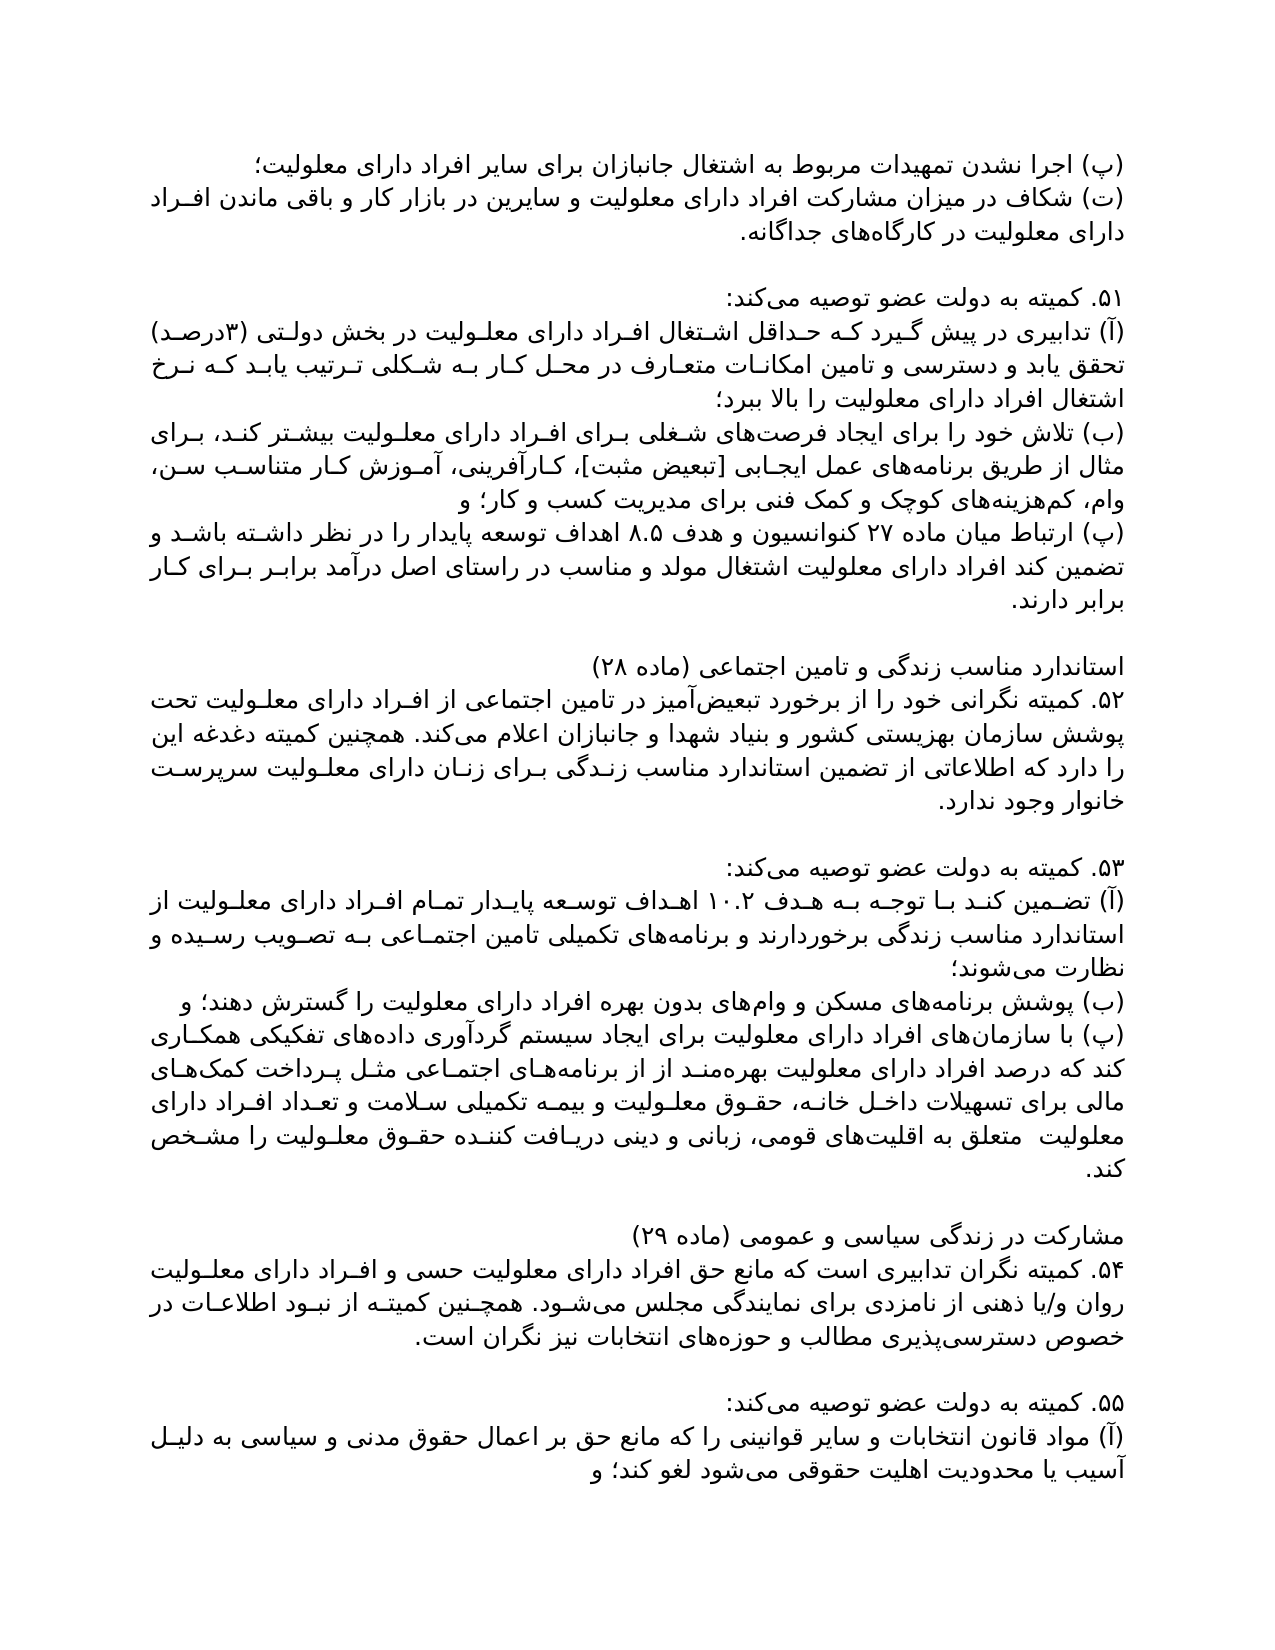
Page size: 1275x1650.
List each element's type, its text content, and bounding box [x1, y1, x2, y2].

text (ت) شکاف در میزان مشارکت افراد دارای معلولیت و سایرین در بازار کار و باقی‌ ماندن افراد دارای معلولیت در کارگاه‌های جداگانه. [150, 183, 1125, 246]
text استاندارد مناسب زندگی و تامین اجتماعی (ماده ۲۸) [150, 652, 1125, 681]
text ۵۵. کمیته به دولت عضو توصیه می‌کند: [150, 1388, 1125, 1418]
text مشارکت در زندگی سیاسی و عمومی (ماده ۲۹) [150, 1221, 1125, 1250]
text (ب) پوشش برنامه‌های مسکن و وام‌های بدون بهره افراد دارای معلولیت را گسترش دهند؛ و [150, 987, 1125, 1016]
text (آ) تضمین کند با توجه به هدف ۱۰.۲ اهداف توسعه پایدار تمام افراد دارای معلولیت از استاندارد مناسب زندگی برخوردارند و برنامه‌های تکمیلی تامین اجتماعی به تصویب رسیده و نظارت می‌شوند؛ [150, 886, 1125, 983]
text ۵۴. کمیته نگران تدابیری است که مانع حق افراد دارای معلولیت حسی و افراد دارای معلولیت روان و/یا ذهنی از نامزدی برای نمایندگی مجلس می‌شود. همچنین کمیته از نبود اطلاعات در خصوص دسترسی‌پذیری مطالب و حوزه‌های انتخابات نیز نگران است. [150, 1255, 1125, 1351]
text ۵۲. کمیته نگرانی خود را از برخورد تبعیض‌آمیز در تامین اجتماعی از افراد دارای معلولیت تحت پوشش سازمان بهزیستی کشور و بنیاد شهدا و جانبازان اعلام می‌کند. همچنین کمیته دغدغه این را دارد که اطلاعاتی از تضمین استاندارد مناسب زندگی برای زنان دارای معلولیت سرپرست خانوار وجود ندارد. [150, 686, 1125, 815]
text (آ) مواد قانون انتخابات و سایر قوانینی را که مانع حق بر اعمال حقوق مدنی و سیاسی به دلیل آسیب یا محدودیت اهلیت حقوقی می‌شود لغو کند؛ و [150, 1422, 1125, 1485]
text (پ) اجرا نشدن تمهیدات مربوط به اشتغال جانبازان برای سایر افراد دارای معلولیت؛ [150, 150, 1125, 179]
text (پ) ارتباط میان ماده ۲۷ کنوانسیون و هدف ۸.۵ اهداف توسعه پایدار را در نظر داشته باشد و تضمین کند افراد دارای معلولیت اشتغال مولد و مناسب در راستای اصل درآمد برابر برای کار برابر دارند. [150, 518, 1125, 615]
text ۵۳. کمیته به دولت عضو توصیه می‌کند: [150, 853, 1125, 882]
text ۵۱. کمیته به دولت عضو توصیه می‌کند: [150, 284, 1125, 313]
text (ب) تلاش خود را برای ایجاد فرصت‌های شغلی برای افراد دارای معلولیت بیشتر کند، برای مثال از طریق برنامه‌های عمل ایجابی [تبعیض مثبت]، کارآفرینی، آموزش کار متناسب سن، وام، کم‌هزینه‌های کوچک و کمک فنی برای مدیریت کسب و کار؛ و [150, 418, 1125, 514]
text (آ) تدابیری در پیش گیرد که حداقل اشتغال افراد دارای معلولیت در بخش دولتی (۳درصد) تحقق یابد و دسترسی و تامین امکانات متعارف در محل کار به شکلی ترتیب یابد که نرخ اشتغال افراد دارای معلولیت را بالا ببرد؛ [150, 317, 1125, 413]
text (پ) با سازمان‌های افراد دارای معلولیت برای ایجاد سیستم گردآوری داده‌های تفکیکی همکاری کند که درصد افراد دارای معلولیت بهره‌مند از از برنامه‌های اجتماعی مثل پرداخت کمک‌های مالی برای تسهیلات داخل خانه، حقوق معلولیت و بیمه تکمیلی سلامت و تعداد افراد دارای معلولیت متعلق به اقلیت‌های قومی، زبانی و دینی دریافت کننده حقوق معلولیت را مشخص کند. [150, 1021, 1125, 1184]
